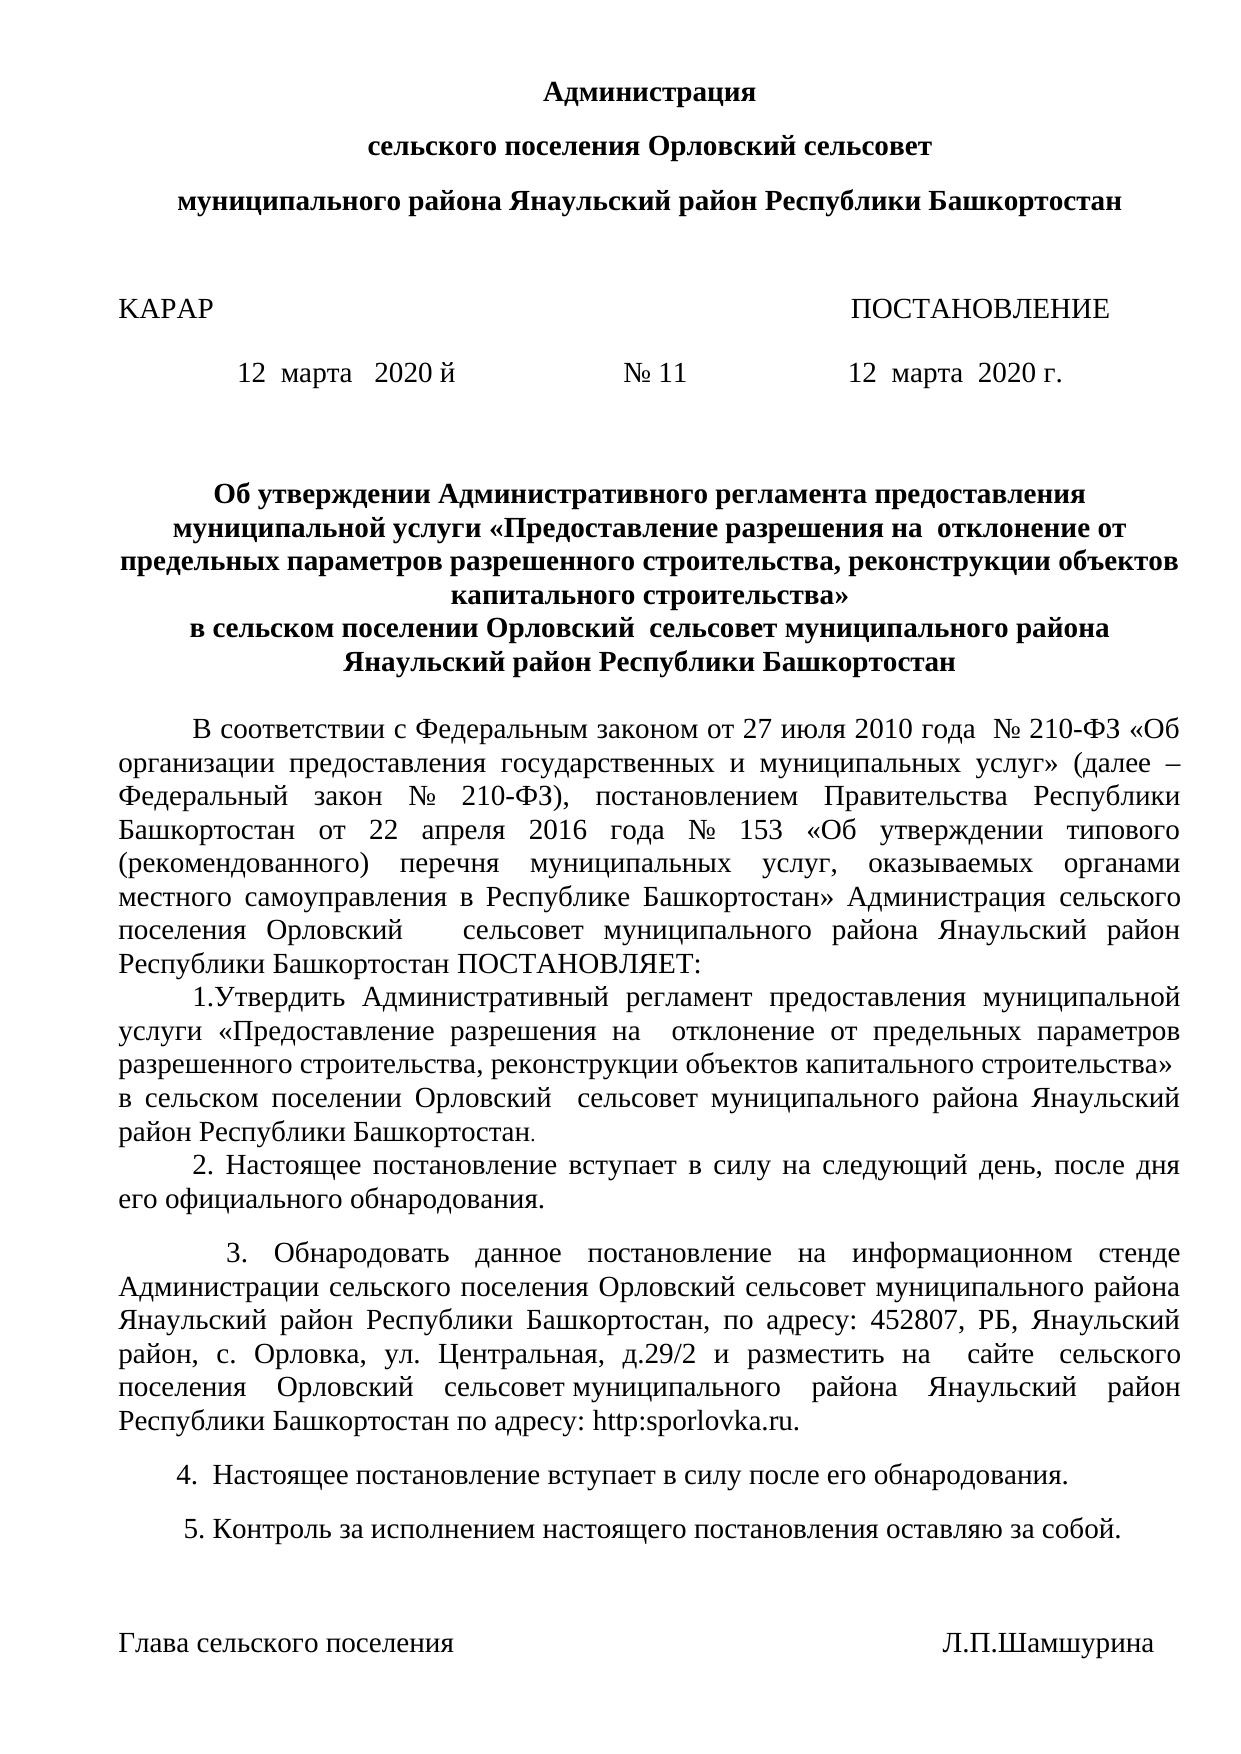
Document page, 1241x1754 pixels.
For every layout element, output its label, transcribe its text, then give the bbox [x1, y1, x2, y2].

text в сельском поселении Орловский сельсовет муниципального района Янаульский район Республики Башкортостан [118, 611, 1181, 678]
text 3. Обнародовать данное постановление на информационном стенде Администрации сельского поселения Орловский сельсовет муниципального района Янаульский район Республики Башкортостан, по адресу: 452807, РБ, Янаульский район, с. Орловка, ул. Центральная, д.29/2 и разместить на сайте сельского поселения Орловский сельсовет муниципального района Янаульский район Республики Башкортостан по адресу: http:sporlovka.ru. [118, 1235, 1181, 1436]
text В соответствии с Федеральным законом от 27 июля 2010 года № 210-ФЗ «Об организации предоставления государственных и муниципальных услуг» (далее – Федеральный закон № 210-ФЗ), постановлением Правительства Республики Башкортостан от 22 апреля 2016 года № 153 «Об утверждении типового (рекомендованного) перечня муниципальных услуг, оказываемых органами местного самоуправления в Республике Башкортостан» Администрация сельского поселения Орловский сельсовет муниципального района Янаульский район Республики Башкортостан ПОСТАНОВЛЯЕТ: [118, 711, 1181, 979]
text сельского поселения Орловский сельсовет [118, 128, 1181, 162]
text муниципального района Янаульский район Республики Башкортостан [118, 183, 1181, 216]
text 4. Настоящее постановление вступает в силу после его обнародования. [59, 1457, 1219, 1491]
text KАРАР ПОСТАНОВЛЕНИЕ [118, 291, 1181, 325]
text в сельском поселении Орловский сельсовет муниципального района Янаульский район Республики Башкортостан. [118, 1080, 1181, 1147]
text 5. Контроль за исполнением настоящего постановления оставляю за собой. [59, 1512, 1219, 1545]
text Администрация [118, 74, 1181, 107]
text Глава сельского поселения Л.П.Шамшурина [118, 1625, 1219, 1659]
text Об утверждении Административного регламента предоставления муниципальной услуги «Предоставление разрешения на отклонение от предельных параметров разрешенного строительства, реконструкции объектов капитального строительства» [118, 476, 1181, 611]
text 1.Утвердить Административный регламент предоставления муниципальной услуги «Предоставление разрешения на отклонение от предельных параметров разрешенного строительства, реконструкции объектов капитального строительства» [118, 979, 1181, 1080]
text 2. Настоящее постановление вступает в силу на следующий день, после дня его официального обнародования. [118, 1147, 1181, 1214]
text 12 марта 2020 й № 11 12 марта 2020 г. [118, 346, 1181, 388]
